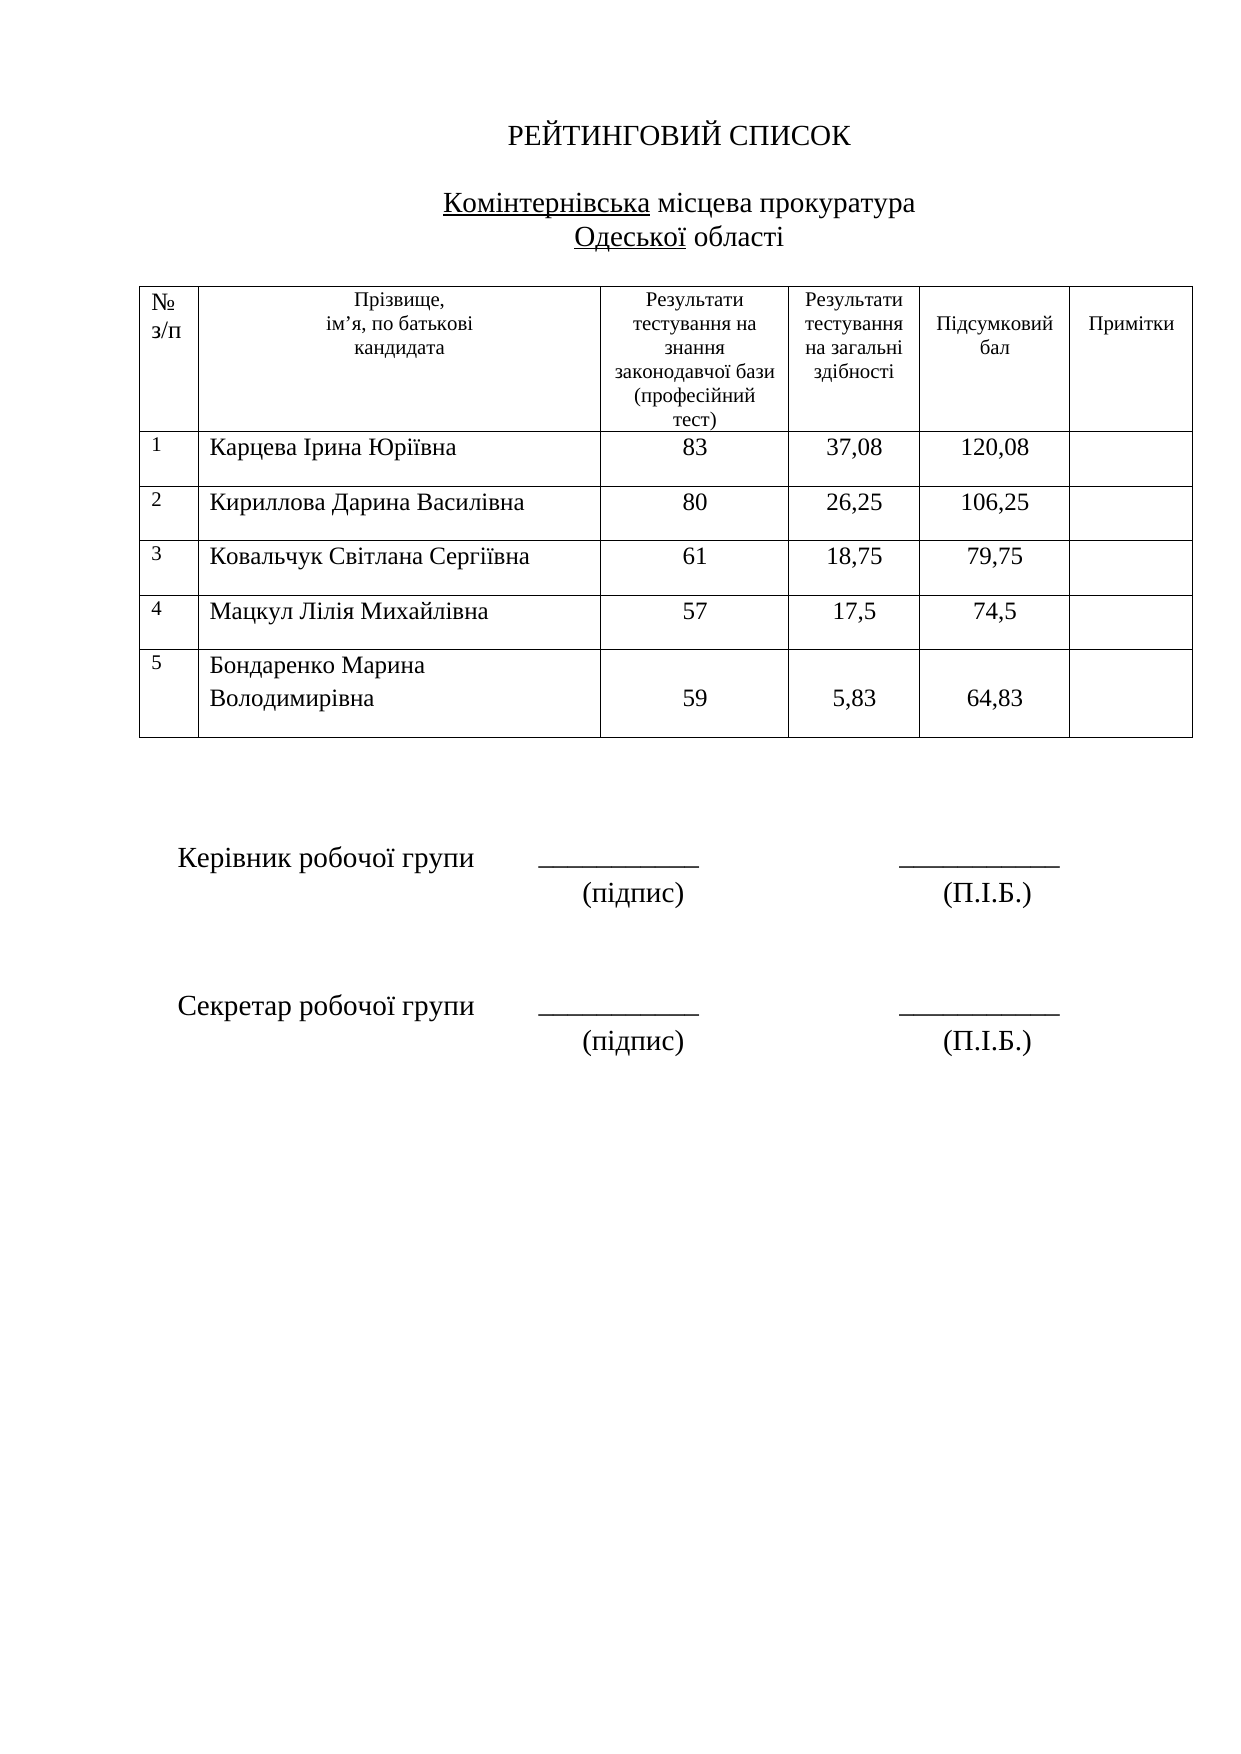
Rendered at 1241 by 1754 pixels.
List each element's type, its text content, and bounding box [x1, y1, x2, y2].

text Комінтернівська місцева прокуратура [177, 185, 1181, 219]
table_cell 59 [601, 650, 788, 737]
table_cell [1070, 432, 1192, 486]
table_cell 2 [140, 487, 198, 540]
table_cell Бондаренко Марина Володимирівна [199, 650, 600, 737]
table_cell 106,25 [920, 487, 1069, 540]
table_cell 26,25 [789, 487, 919, 540]
table_header Результати тестування на знання законодавчої бази (професійний тест) [601, 287, 788, 431]
table_cell 83 [601, 432, 788, 486]
table_cell Мацкул Лілія Михайлівна [199, 596, 600, 649]
table_cell 1 [140, 432, 198, 486]
table_cell ___________ (підпис) [520, 953, 815, 1100]
table_cell 61 [601, 541, 788, 595]
table_cell 17,5 [789, 596, 919, 649]
table_cell Карцева Ірина Юріївна [199, 432, 600, 486]
table_cell 5 [140, 650, 198, 737]
table_header Результати тестування на загальні здібності [789, 287, 919, 431]
table_cell 3 [140, 541, 198, 595]
table_header Керівник робочої групи [166, 805, 520, 953]
table_cell [1070, 487, 1192, 540]
table_cell 37,08 [789, 432, 919, 486]
table_cell [1070, 541, 1192, 595]
table_cell 79,75 [920, 541, 1069, 595]
table_header Примітки [1070, 287, 1192, 431]
table_cell Кириллова Дарина Василівна [199, 487, 600, 540]
table_header ___________ (підпис) [520, 805, 815, 953]
table_cell 18,75 [789, 541, 919, 595]
table_header № з/п [140, 287, 198, 431]
table_header Прізвище, ім’я, по батькові кандидата [199, 287, 600, 431]
table_cell 5,83 [789, 650, 919, 737]
table_cell 57 [601, 596, 788, 649]
text РЕЙТИНГОВИЙ СПИСОК [177, 118, 1181, 152]
table_cell 80 [601, 487, 788, 540]
table_cell Секретар робочої групи [166, 953, 520, 1100]
table_header Підсумковий бал [920, 287, 1069, 431]
table_cell 74,5 [920, 596, 1069, 649]
table_cell 4 [140, 596, 198, 649]
table_cell 64,83 [920, 650, 1069, 737]
table_cell [1070, 650, 1192, 737]
table_cell Ковальчук Світлана Сергіївна [199, 541, 600, 595]
table_cell ___________ (П.І.Б.) [815, 953, 1139, 1100]
table_cell 120,08 [920, 432, 1069, 486]
table_cell [1070, 596, 1192, 649]
table_header ___________ (П.І.Б.) [815, 805, 1139, 953]
text Одеської області [177, 219, 1181, 252]
